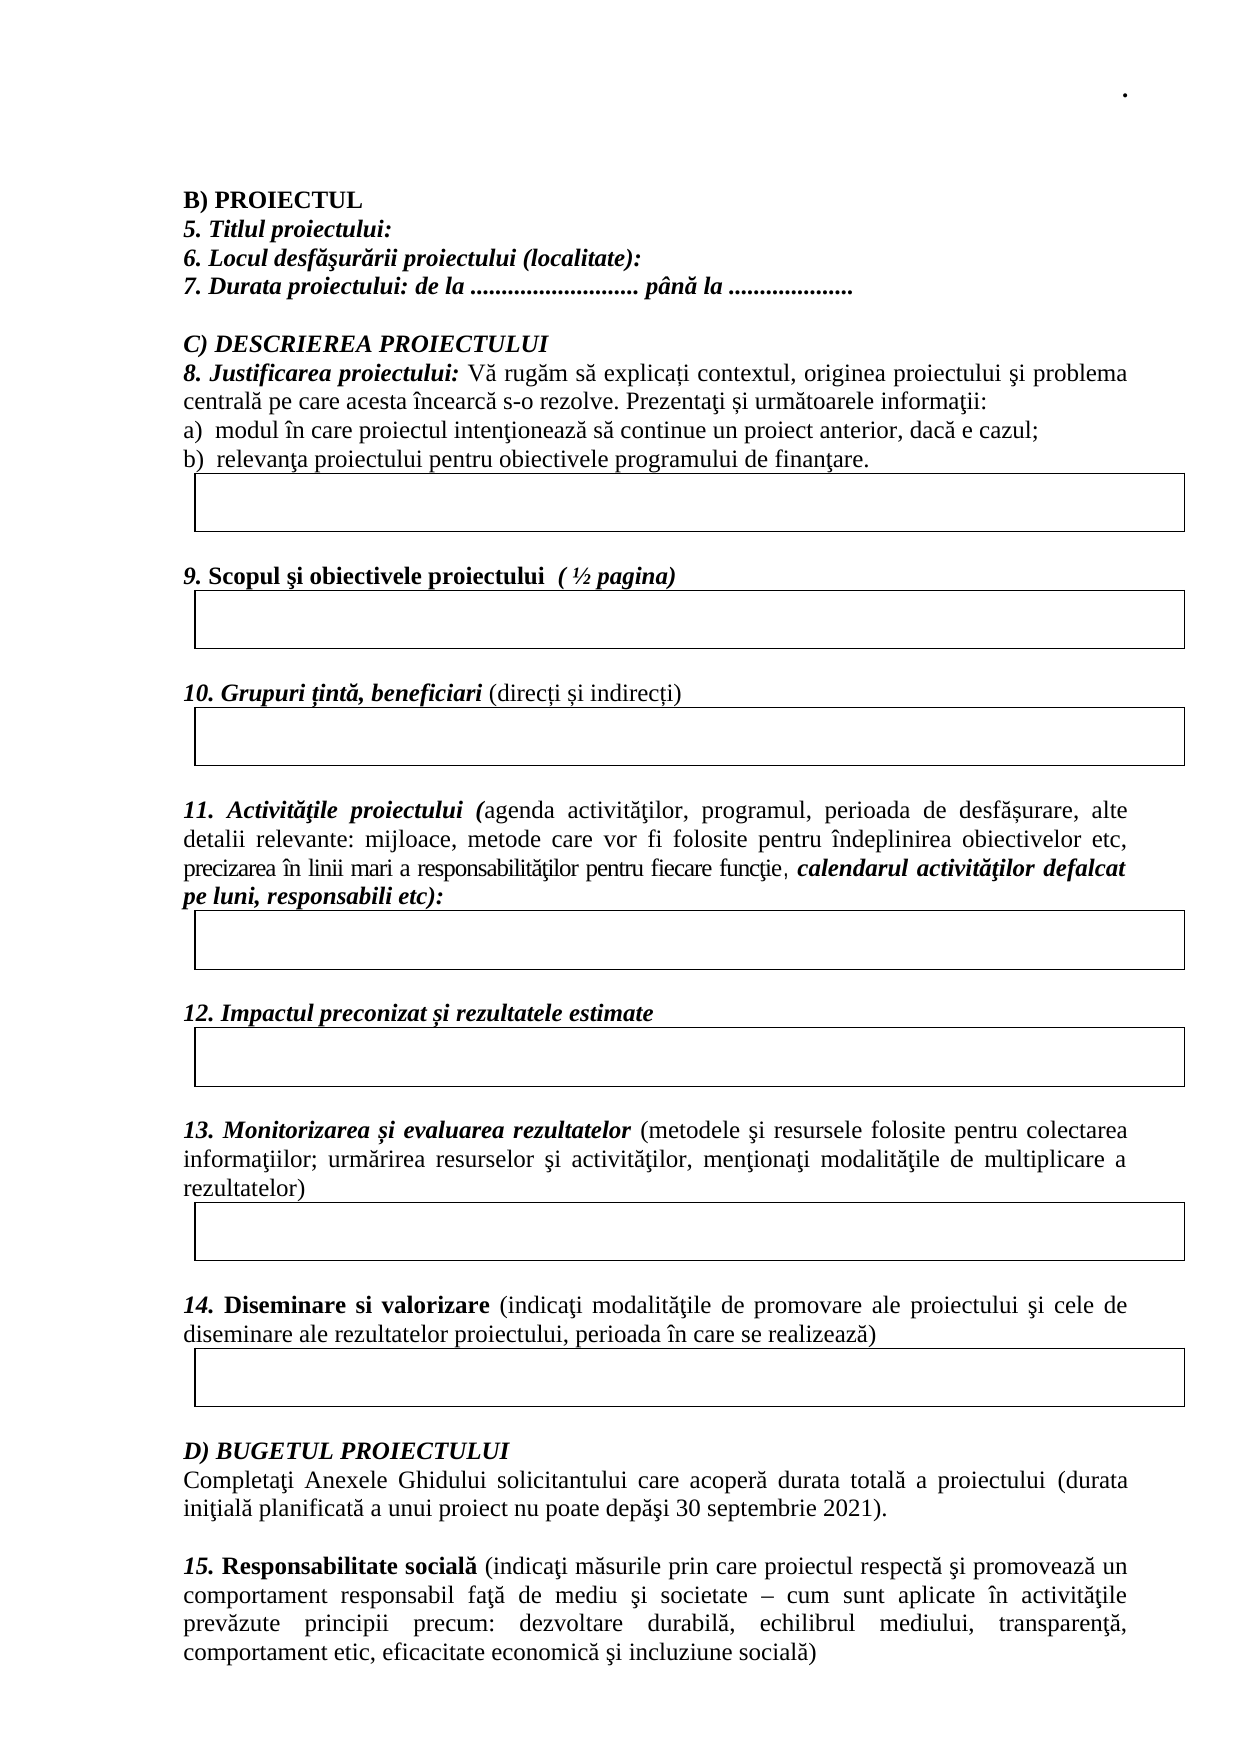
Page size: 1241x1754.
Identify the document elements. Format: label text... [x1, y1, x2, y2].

text 10. Grupuri țintă, beneficiari (direcți și indirecți) [183, 678, 1128, 707]
table_header [196, 474, 1184, 531]
text 8. Justificarea proiectului: Vă rugăm să explicați contextul, originea proiectului şi problema centrală pe care acesta încearcă s-o rezolve. Prezentaţi și următoarele informaţii: [183, 358, 1128, 415]
text 5. Titlul proiectului: [183, 214, 1128, 243]
text a) modul în care proiectul intenţionează să continue un proiect anterior, dacă e cazul; [183, 415, 1128, 444]
text 13. Monitorizarea și evaluarea rezultatelor (metodele şi resursele folosite pentru colectarea informaţiilor; urmărirea resurselor şi activităţilor, menţionaţi modalităţile de multiplicare a rezultatelor) [183, 1116, 1128, 1202]
text 15. Responsabilitate socială (indicaţi măsurile prin care proiectul respectă şi promovează un comportament responsabil faţă de mediu şi societate – cum sunt aplicate în activităţile prevăzute principii precum: dezvoltare durabilă, echilibrul mediului, transparenţă, comportament etic, eficacitate economică şi incluziune socială) [183, 1551, 1128, 1666]
table_header [196, 1349, 1184, 1406]
text B) PROIECTUL [183, 185, 1128, 214]
text C) DESCRIEREA PROIECTULUI [183, 329, 1128, 358]
table_header [196, 708, 1184, 765]
table_header [196, 591, 1184, 648]
text D) BUGETUL PROIECTULUI [183, 1436, 1128, 1465]
table_header [196, 1203, 1184, 1260]
text 14. Diseminare si valorizare (indicaţi modalităţile de promovare ale proiectului şi cele de diseminare ale rezultatelor proiectului, perioada în care se realizează) [183, 1290, 1128, 1348]
text 9. Scopul şi obiectivele proiectului ( ½ pagina) [183, 561, 1128, 590]
text b) relevanţa proiectului pentru obiectivele programului de finanţare. [183, 444, 1128, 473]
text 6. Locul desfăşurării proiectului (localitate): [183, 243, 1128, 271]
table_header [196, 911, 1184, 969]
text Completaţi Anexele Ghidului solicitantului care acoperă durata totală a proiectului (durata iniţială planificată a unui proiect nu poate depăşi 30 septembrie 2021). [183, 1465, 1128, 1522]
table_header [196, 1028, 1184, 1086]
text 12. Impactul preconizat și rezultatele estimate [183, 998, 1128, 1027]
text 11. Activităţile proiectului (agenda activităţilor, programul, perioada de desfășurare, alte detalii relevante: mijloace, metode care vor fi folosite pentru îndeplinirea obiectivelor etc, precizarea în linii mari a responsabilităţilor pentru fiecare funcţie, calendarul activităţilor defalcat pe luni, responsabili etc): [183, 795, 1128, 910]
text 7. Durata proiectului: de la ........................... până la .................... [183, 271, 1128, 300]
